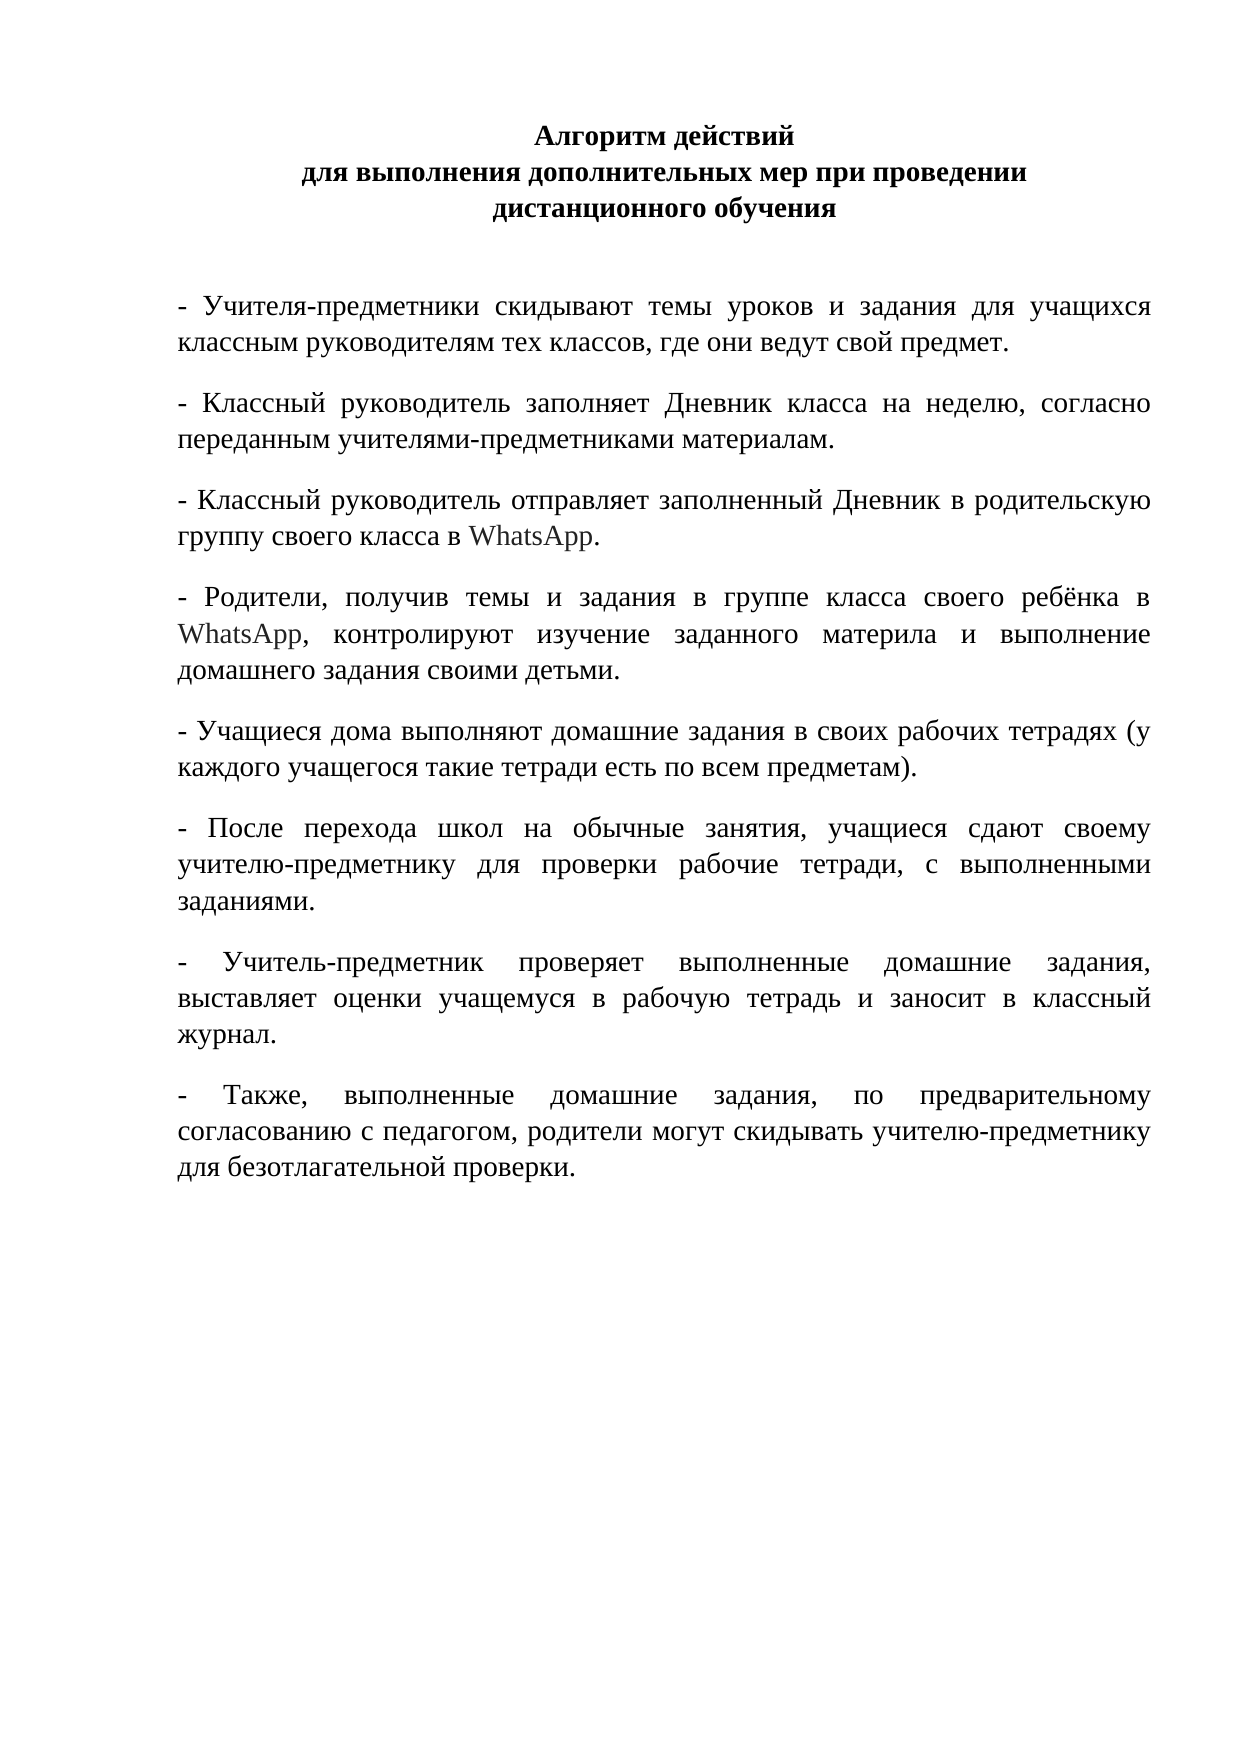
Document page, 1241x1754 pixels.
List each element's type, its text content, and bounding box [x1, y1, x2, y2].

text - Учитель-предметник проверяет выполненные домашние задания, выставляет оценки учащемуся в рабочую тетрадь и заносит в классный журнал. [177, 944, 1152, 1049]
text - Учащиеся дома выполняют домашние задания в своих рабочих тетрадях (у каждого учащегося такие тетради есть по всем предметам). [177, 713, 1152, 783]
text - Также, выполненные домашние задания, по предварительному согласованию с педагогом, родители могут скидывать учителю-предметнику для безотлагательной проверки. [177, 1077, 1152, 1183]
text для выполнения дополнительных мер при проведении [177, 154, 1152, 188]
text Алгоритм действий [177, 118, 1152, 152]
text - Классный руководитель отправляет заполненный Дневник в родительскую группу своего класса в WhatsApp. [177, 482, 1152, 552]
text дистанционного обучения [177, 190, 1152, 224]
text - Учителя-предметники скидывают темы уроков и задания для учащихся классным руководителям тех классов, где они ведут свой предмет. [177, 288, 1152, 357]
text - После перехода школ на обычные занятия, учащиеся сдают своему учителю-предметнику для проверки рабочие тетради, с выполненными заданиями. [177, 810, 1152, 916]
text - Классный руководитель заполняет Дневник класса на неделю, согласно переданным учителями-предметниками материалам. [177, 385, 1152, 455]
text - Родители, получив темы и задания в группе класса своего ребёнка в WhatsApp, контролируют изучение заданного материла и выполнение домашнего задания своими детьми. [177, 579, 1152, 685]
